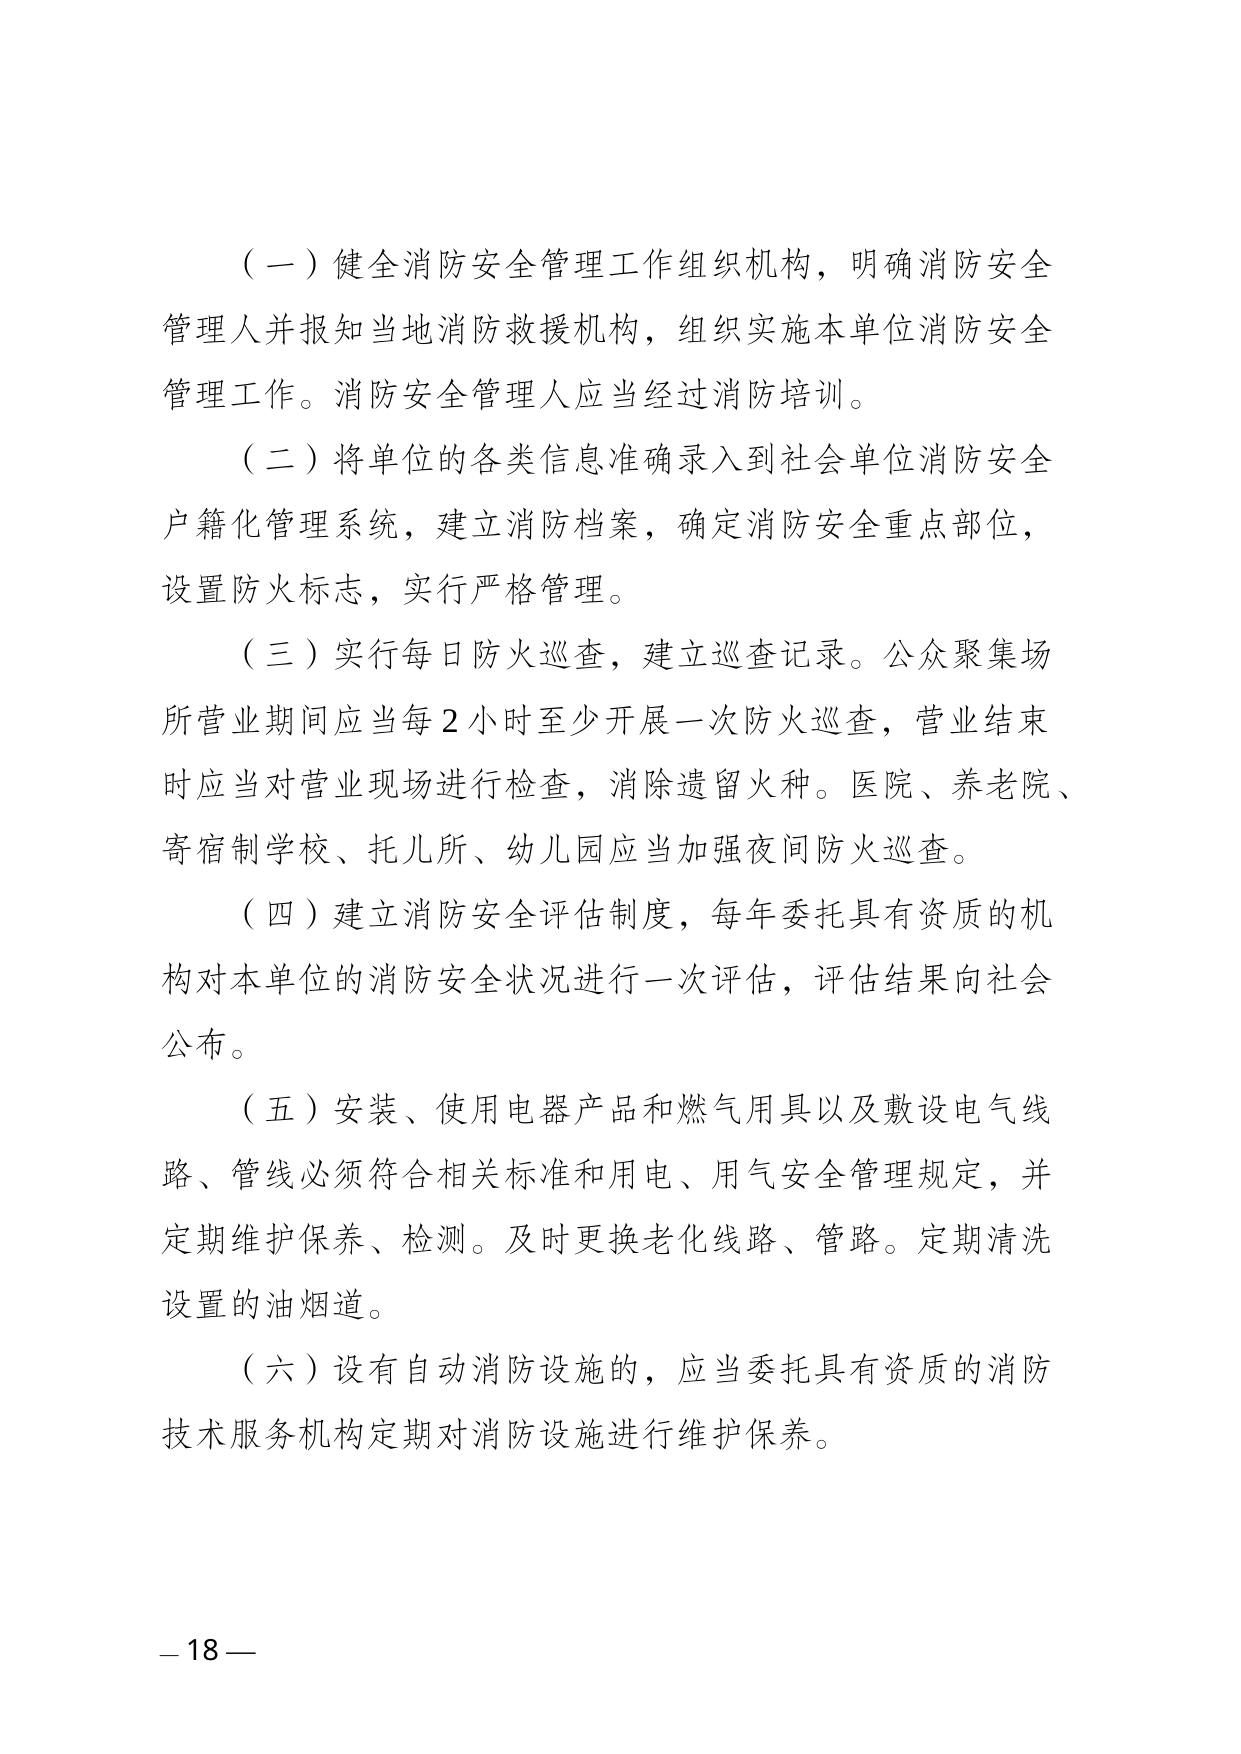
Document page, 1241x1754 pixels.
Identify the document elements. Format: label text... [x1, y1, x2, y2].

text （五）安装、使用电器产品和燃气用具以及敷设电气线路、管线必须符合相关标准和用电、用气安全管理规定，并定期维护保养、检测。及时更换老化线路、管路。定期清洗设置的油烟道。 [159, 1078, 1081, 1338]
text （四）建立消防安全评估制度，每年委托具有资质的机构对本单位的消防安全状况进行一次评估，评估结果向社会公布。 [159, 883, 1081, 1078]
text （三）实行每日防火巡查，建立巡查记录。公众聚集场所营业期间应当每2小时至少开展一次防火巡查，营业结束时应当对营业现场进行检查，消除遗留火种。医院、养老院、寄宿制学校、托儿所、幼儿园应当加强夜间防火巡查。 [159, 623, 1081, 883]
text （二）将单位的各类信息准确录入到社会单位消防安全户籍化管理系统，建立消防档案，确定消防安全重点部位，设置防火标志，实行严格管理。 [159, 428, 1081, 623]
text （六）设有自动消防设施的，应当委托具有资质的消防技术服务机构定期对消防设施进行维护保养。 [159, 1338, 1081, 1468]
text （一）健全消防安全管理工作组织机构，明确消防安全管理人并报知当地消防救援机构，组织实施本单位消防安全管理工作。消防安全管理人应当经过消防培训。 [159, 233, 1081, 428]
